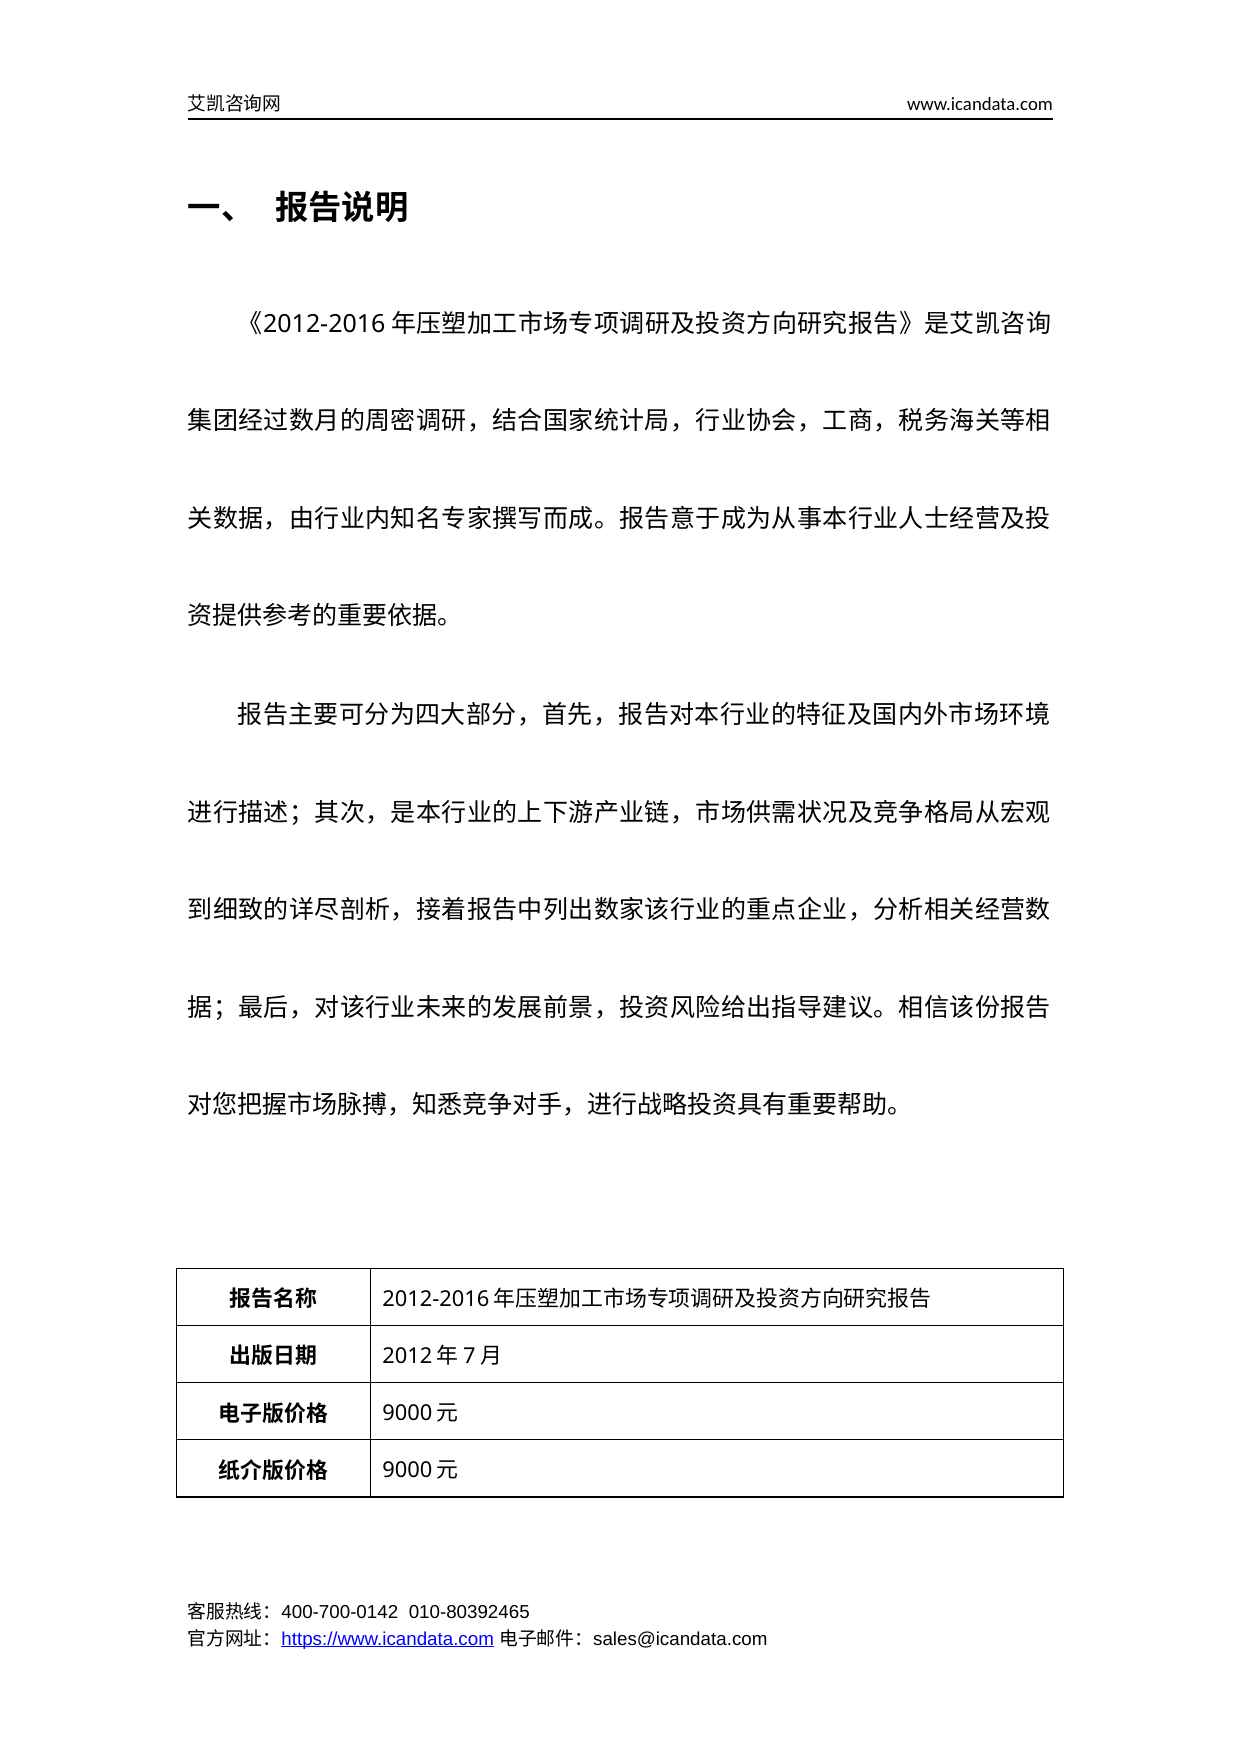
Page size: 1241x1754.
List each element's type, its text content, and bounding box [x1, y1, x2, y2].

table_cell 纸介版价格 [177, 1440, 370, 1496]
text 《2012-2016年压塑加工市场专项调研及投资方向研究报告》是艾凯咨询集团经过数月的周密调研，结合国家统计局，行业协会，工商，税务海关等相关数据，由行业内知名专家撰写而成。报告意于成为从事本行业人士经营及投资提供参考的重要依据。 [187, 289, 1053, 646]
table_header 报告名称 [177, 1269, 370, 1325]
table_cell 9000元 [371, 1383, 1063, 1439]
table_cell 2012年7月 [371, 1326, 1063, 1382]
table_cell 9000元 [371, 1440, 1063, 1496]
table_header 2012-2016年压塑加工市场专项调研及投资方向研究报告 [371, 1269, 1063, 1325]
table_cell 出版日期 [177, 1326, 370, 1382]
subtitle 报告说明 [187, 172, 1053, 237]
text 报告主要可分为四大部分，首先，报告对本行业的特征及国内外市场环境进行描述；其次，是本行业的上下游产业链，市场供需状况及竞争格局从宏观到细致的详尽剖析，接着报告中列出数家该行业的重点企业，分析相关经营数据；最后，对该行业未来的发展前景，投资风险给出指导建议。相信该份报告对您把握市场脉搏，知悉竞争对手，进行战略投资具有重要帮助。 [187, 681, 1053, 1136]
table_cell 电子版价格 [177, 1383, 370, 1439]
